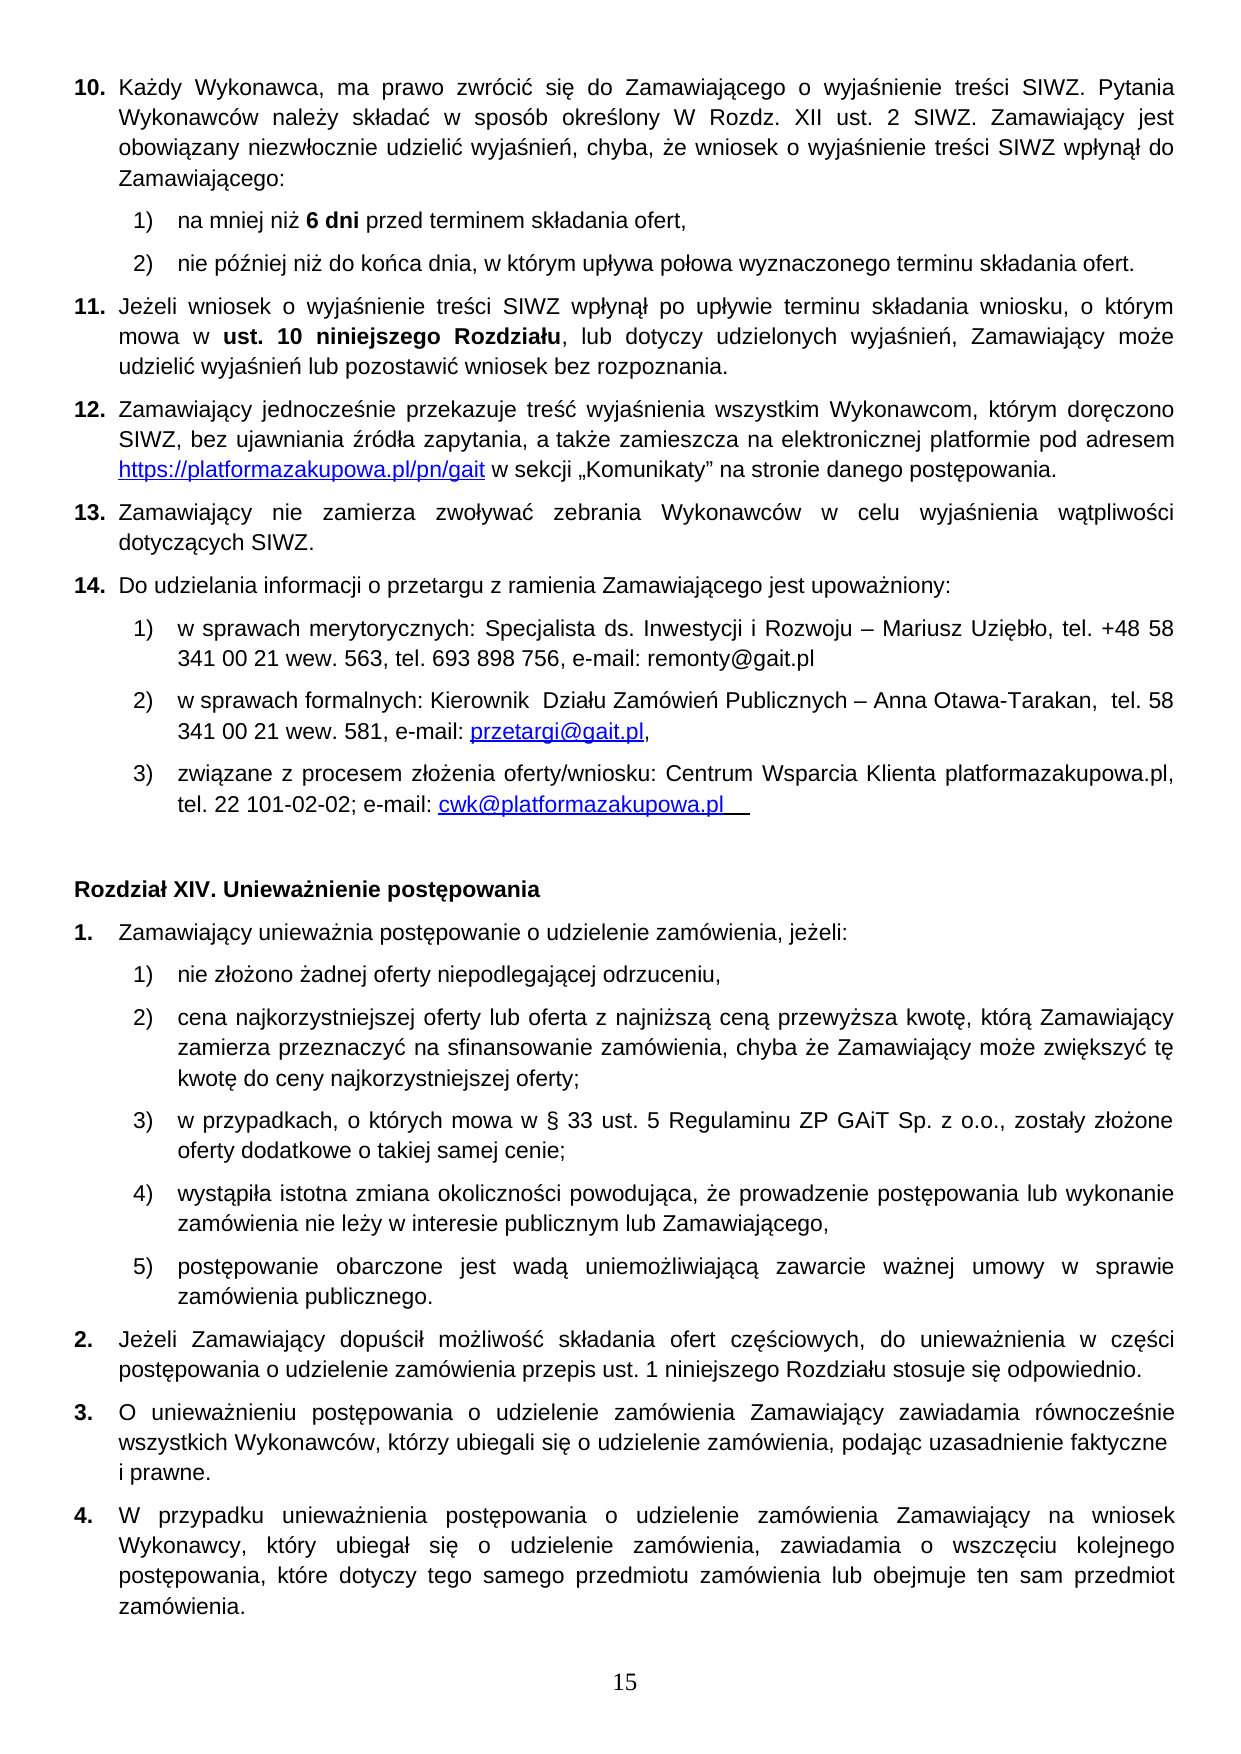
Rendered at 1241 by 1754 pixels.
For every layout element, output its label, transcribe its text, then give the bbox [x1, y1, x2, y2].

list Zamawiający jednocześnie przekazuje treść wyjaśnienia wszystkim Wykonawcom, którym doręczono SIWZ, bez ujawniania źródła zapytania, a także zamieszcza na elektronicznej platformie pod adresem https://platformazakupowa.pl/pn/gait w sekcji „Komunikaty” na stronie danego postępowania. [74, 396, 1175, 482]
list W przypadku unieważnienia postępowania o udzielenie zamówienia Zamawiający na wniosek Wykonawcy, który ubiegał się o udzielenie zamówienia, zawiadamia o wszczęciu kolejnego postępowania, które dotyczy tego samego przedmiotu zamówienia lub obejmuje ten sam przedmiot zamówienia. [74, 1502, 1175, 1619]
list w sprawach formalnych: Kierownik Działu Zamówień Publicznych – Anna Otawa-Tarakan, tel. 58 341 00 21 wew. 581, e-mail: przetargi@gait.pl, [133, 687, 1175, 744]
list w przypadkach, o których mowa w § 33 ust. 5 Regulaminu ZP GAiT Sp. z o.o., zostały złożone oferty dodatkowe o takiej samej cenie; [133, 1107, 1175, 1164]
list Jeżeli Zamawiający dopuścił możliwość składania ofert częściowych, do unieważnienia w części postępowania o udzielenie zamówienia przepis ust. 1 niniejszego Rozdziału stosuje się odpowiednio. [74, 1326, 1175, 1382]
list Do udzielania informacji o przetargu z ramienia Zamawiającego jest upoważniony: [74, 572, 1175, 598]
list wystąpiła istotna zmiana okoliczności powodująca, że prowadzenie postępowania lub wykonanie zamówienia nie leży w interesie publicznym lub Zamawiającego, [133, 1180, 1175, 1237]
list postępowanie obarczone jest wadą uniemożliwiającą zawarcie ważnej umowy w sprawie zamówienia publicznego. [133, 1253, 1175, 1309]
list nie złożono żadnej oferty niepodlegającej odrzuceniu, [133, 961, 1175, 988]
list Jeżeli wniosek o wyjaśnienie treści SIWZ wpłynął po upływie terminu składania wniosku, o którym mowa w ust. 10 niniejszego Rozdziału, lub dotyczy udzielonych wyjaśnień, Zamawiający może udzielić wyjaśnień lub pozostawić wniosek bez rozpoznania. [74, 293, 1175, 379]
list Zamawiający unieważnia postępowanie o udzielenie zamówienia, jeżeli: [74, 919, 1175, 945]
list nie później niż do końca dnia, w którym upływa połowa wyznaczonego terminu składania ofert. [133, 250, 1175, 276]
list w sprawach merytorycznych: Specjalista ds. Inwestycji i Rozwoju – Mariusz Uziębło, tel. +48 58 341 00 21 wew. 563, tel. 693 898 756, e-mail: remonty@gait.pl [133, 614, 1175, 671]
text Rozdział XIV. Unieważnienie postępowania [74, 876, 1175, 902]
list Każdy Wykonawca, ma prawo zwrócić się do Zamawiającego o wyjaśnienie treści SIWZ. Pytania Wykonawców należy składać w sposób określony W Rozdz. XII ust. 2 SIWZ. Zamawiający jest obowiązany niezwłocznie udzielić wyjaśnień, chyba, że wniosek o wyjaśnienie treści SIWZ wpłynął do Zamawiającego: [74, 74, 1175, 191]
list cena najkorzystniejszej oferty lub oferta z najniższą ceną przewyższa kwotę, którą Zamawiający zamierza przeznaczyć na sfinansowanie zamówienia, chyba że Zamawiający może zwiększyć tę kwotę do ceny najkorzystniejszej oferty; [133, 1004, 1175, 1091]
list związane z procesem złożenia oferty/wniosku: Centrum Wsparcia Klienta platformazakupowa.pl, tel. 22 101-02-02; e-mail: cwk@platformazakupowa.pl [133, 760, 1175, 817]
list Zamawiający nie zamierza zwoływać zebrania Wykonawców w celu wyjaśnienia wątpliwości dotyczących SIWZ. [74, 499, 1175, 555]
list O unieważnieniu postępowania o udzielenie zamówienia Zamawiający zawiadamia równocześnie wszystkich Wykonawców, którzy ubiegali się o udzielenie zamówienia, podając uzasadnienie faktyczne i prawne. [74, 1399, 1175, 1486]
list na mniej niż 6 dni przed terminem składania ofert, [133, 207, 1175, 233]
